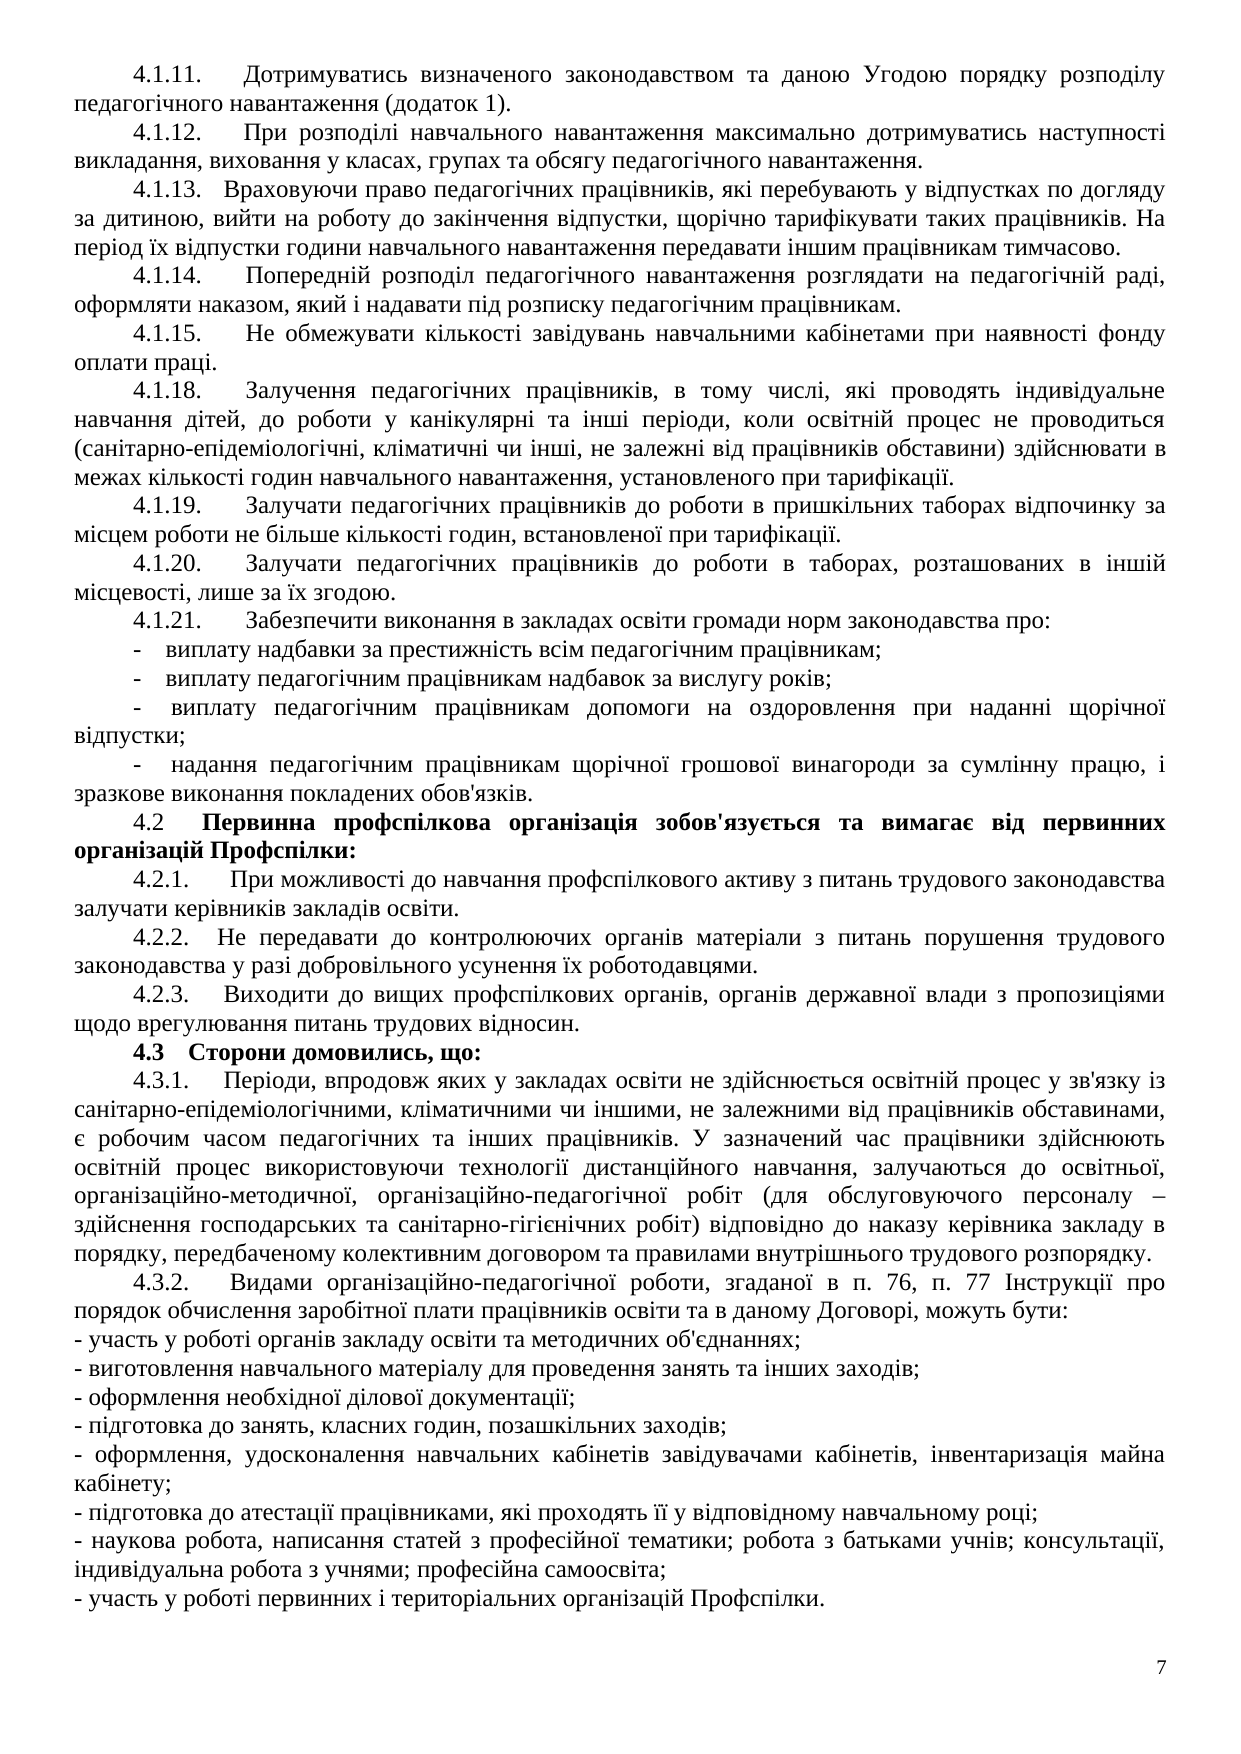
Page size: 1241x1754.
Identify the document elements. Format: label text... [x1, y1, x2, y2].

text - оформлення необхідної ділової документації; [74, 1382, 1166, 1410]
list надання педагогічним працівникам щорічної грошової винагороди за сумлінну працю, і зразкове виконання покладених обов'язків. [74, 749, 1166, 807]
list Дотримуватись визначеного законодавством та даною Угодою порядку розподілу педагогічного навантаження (додаток 1). [74, 59, 1166, 117]
list Враховуючи право педагогічних працівників, які перебувають у відпустках по догляду за дитиною, вийти на роботу до закінчення відпустки, щорічно тарифікувати таких працівників. На період їх відпустки години навчального навантаження передавати іншим працівникам тимчасово. [74, 174, 1166, 260]
list Періоди, впродовж яких у закладах освіти не здійснюється освітній процес у зв'язку із санітарно-епідеміологічними, кліматичними чи іншими, не залежними від працівників обставинами, є робочим часом педагогічних та інших працівників. У зазначений час працівники здійснюють освітній процес використовуючи технології дистанційного навчання, залучаються до освітньої, організаційно-методичної, організаційно-педагогічної робіт (для обслуговуючого персоналу – здійснення господарських та санітарно-гігієнічних робіт) відповідно до наказу керівника закладу в порядку, передбаченому колективним договором та правилами внутрішнього трудового розпорядку. [74, 1065, 1166, 1267]
text - підготовка до занять, класних годин, позашкільних заходів; [74, 1410, 1166, 1439]
text - наукова робота, написання статей з професійної тематики; робота з батьками учнів; консультації, індивідуальна робота з учнями; професійна самоосвіта; [74, 1525, 1166, 1583]
text - участь у роботі первинних і територіальних організацій Профспілки. [74, 1583, 1166, 1612]
list Забезпечити виконання в закладах освіти громади норм законодавства про: [74, 605, 1166, 634]
list виплату педагогічним працівникам надбавок за вислугу років; [74, 663, 1166, 692]
list Залучати педагогічних працівників до роботи в пришкільних таборах відпочинку за місцем роботи не більше кількості годин, встановленої при тарифікації. [74, 490, 1166, 548]
text - оформлення, удосконалення навчальних кабінетів завідувачами кабінетів, інвентаризація майна кабінету; [74, 1439, 1166, 1497]
text - підготовка до атестації працівниками, які проходять її у відповідному навчальному році; [74, 1497, 1166, 1525]
list Не обмежувати кількості завідувань навчальними кабінетами при наявності фонду оплати праці. [74, 318, 1166, 375]
list Залучати педагогічних працівників до роботи в таборах, розташованих в іншій місцевості, лише за їх згодою. [74, 548, 1166, 605]
list При розподілі навчального навантаження максимально дотримуватись наступності викладання, виховання у класах, групах та обсягу педагогічного навантаження. [74, 117, 1166, 174]
text - виготовлення навчального матеріалу для проведення занять та інших заходів; [74, 1353, 1166, 1382]
list Попередній розподіл педагогічного навантаження розглядати на педагогічній раді, оформляти наказом, який і надавати під розписку педагогічним працівникам. [74, 260, 1166, 318]
text 4.2.1. При можливості до навчання профспілкового активу з питань трудового законодавства залучати керівників закладів освіти. [74, 864, 1166, 922]
text 4.2.3. Виходити до вищих профспілкових органів, органів державної влади з пропозиціями щодо врегулювання питань трудових відносин. [74, 979, 1166, 1037]
list виплату педагогічним працівникам допомоги на оздоровлення при наданні щорічної відпустки; [74, 692, 1166, 749]
text 4.2.2. Не передавати до контролюючих органів матеріали з питань порушення трудового законодавства у разі добровільного усунення їх роботодавцями. [74, 922, 1166, 979]
text 4.3 Сторони домовились, що: [74, 1037, 1166, 1065]
list виплату надбавки за престижність всім педагогічним працівникам; [74, 634, 1166, 663]
text 4.2 Первинна профспілкова організація зобов'язується та вимагає від первинних організацій Профспілки: [74, 807, 1166, 864]
text - участь у роботі органів закладу освіти та методичних об'єднаннях; [74, 1324, 1166, 1353]
list Видами організаційно-педагогічної роботи, згаданої в п. 76, п. 77 Інструкції про порядок обчислення заробітної плати працівників освіти та в даному Договорі, можуть бути: [74, 1267, 1166, 1324]
list Залучення педагогічних працівників, в тому числі, які проводять індивідуальне навчання дітей, до роботи у канікулярні та інші періоди, коли освітній процес не проводиться (санітарно-епідеміологічні, кліматичні чи інші, не залежні від працівників обставини) здійснювати в межах кількості годин навчального навантаження, установленого при тарифікації. [74, 375, 1166, 490]
